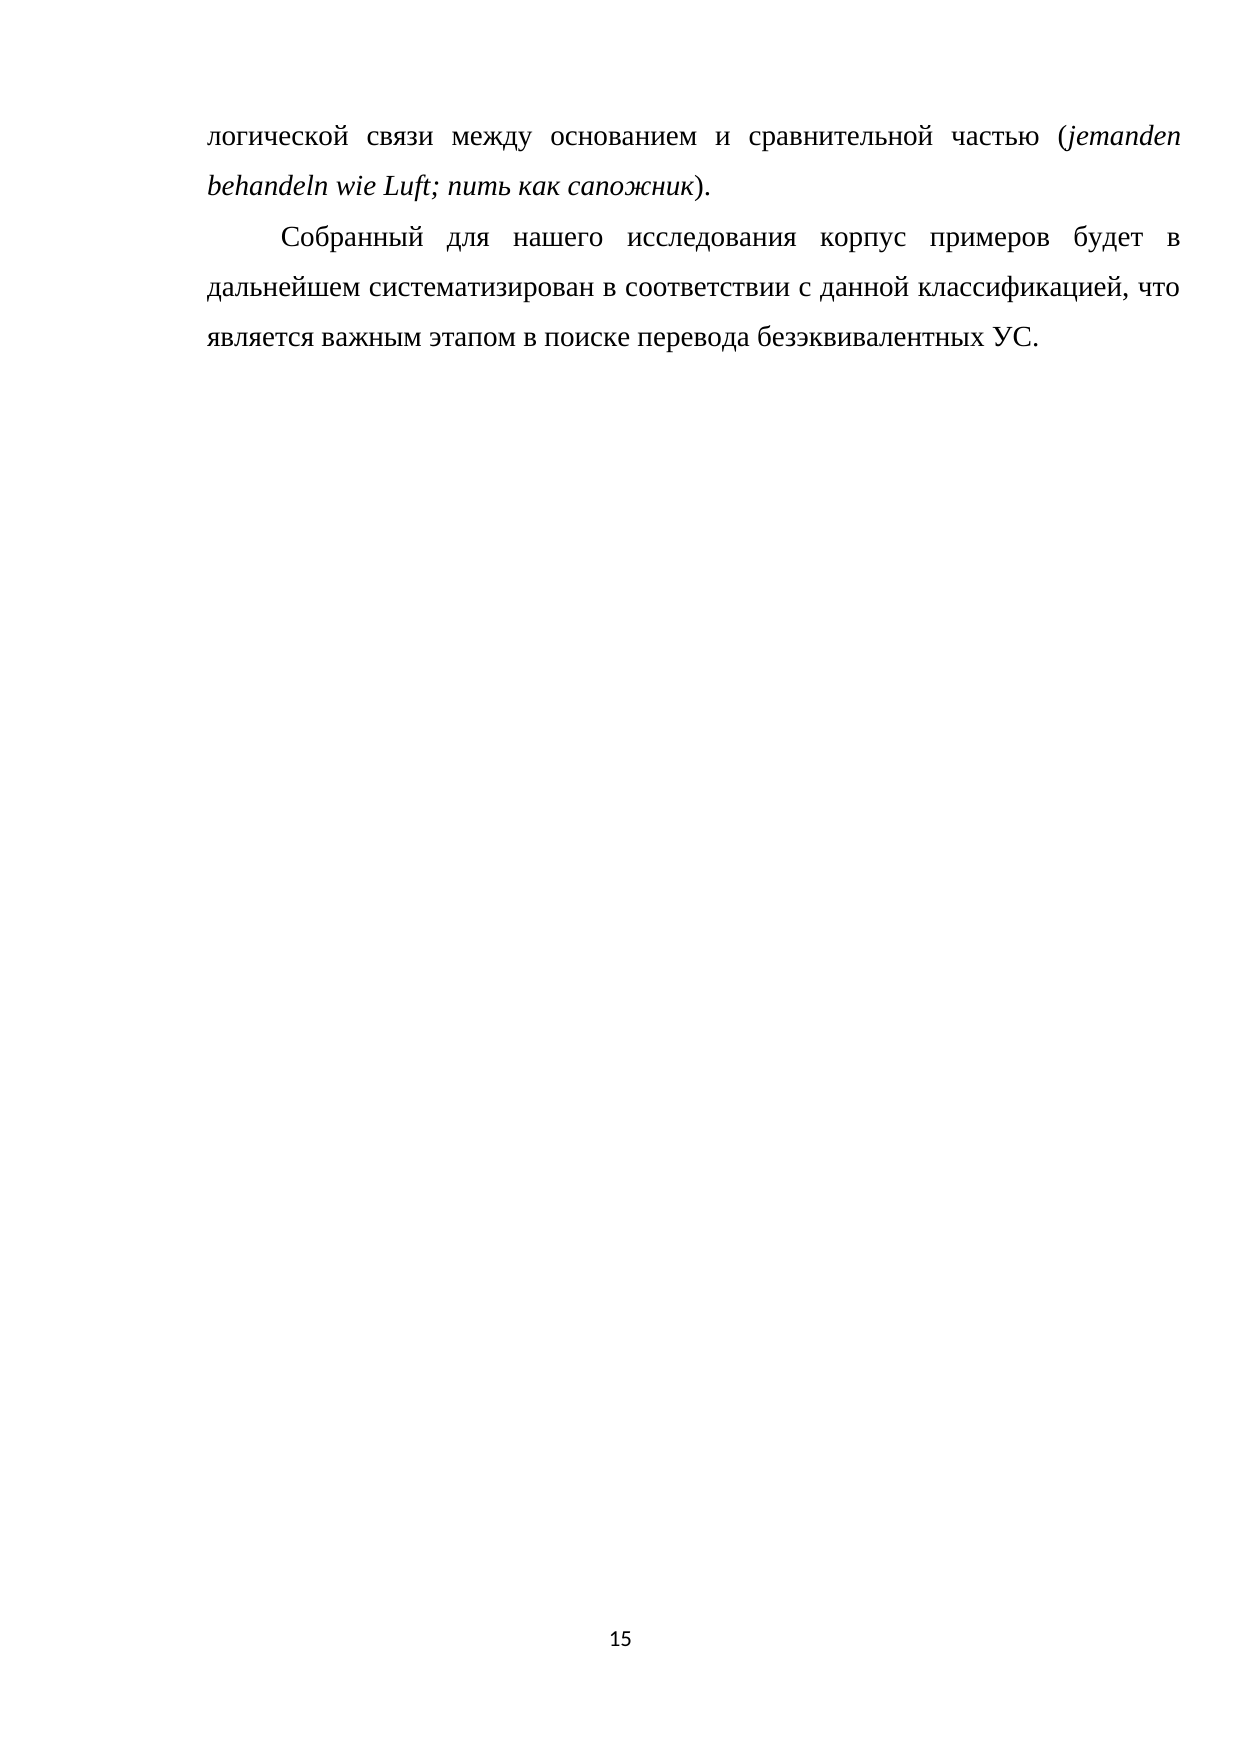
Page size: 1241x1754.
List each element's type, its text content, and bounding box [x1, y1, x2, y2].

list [207, 118, 1181, 202]
text Собранный для нашего исследования корпус примеров будет в дальнейшем систематизирован в соответствии с данной классификацией, что является важным этапом в поиске перевода безэквивалентных УС. [207, 219, 1181, 353]
